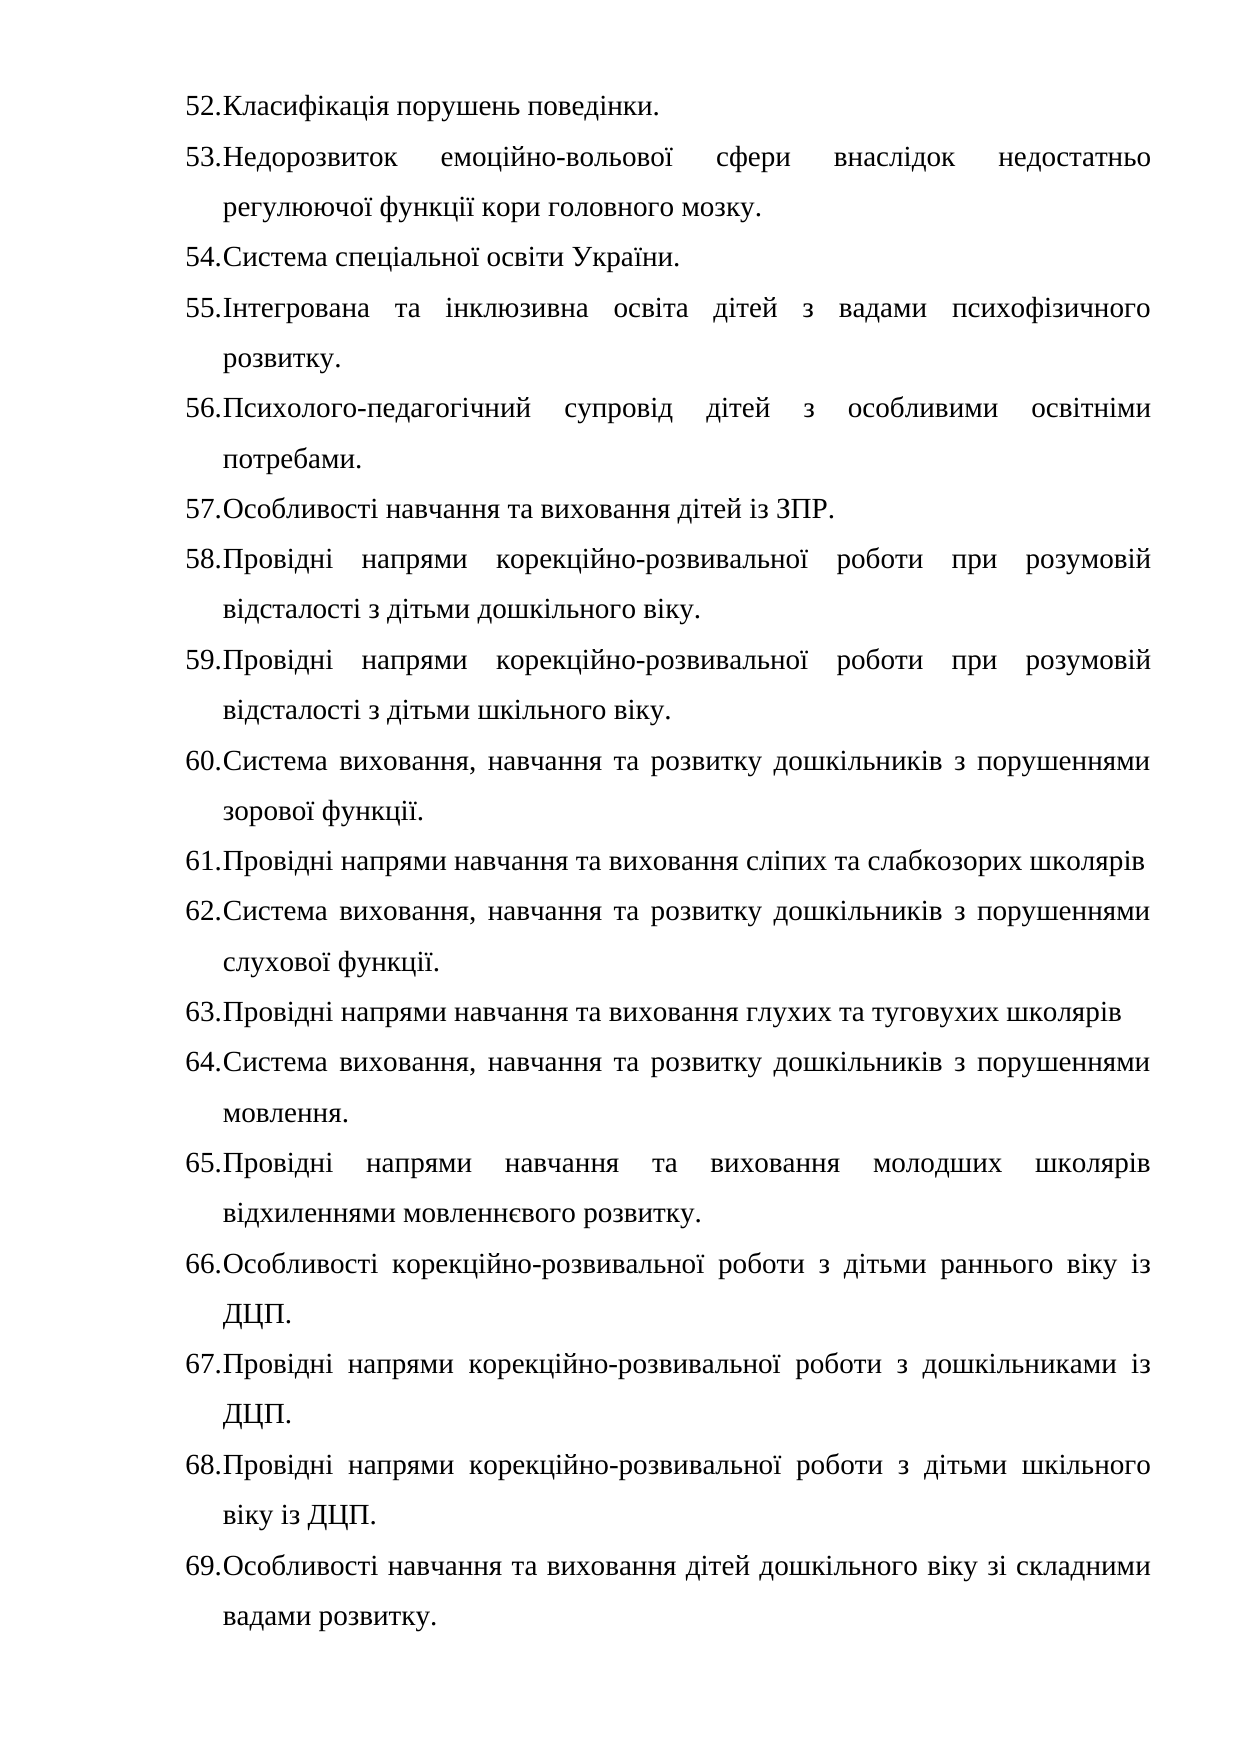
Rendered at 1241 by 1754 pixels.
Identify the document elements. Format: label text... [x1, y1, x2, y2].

list Недорозвиток емоційно-вольової сфери внаслідок недостатньо регулюючої функції кори головного мозку. [185, 139, 1152, 223]
list Провідні напрями навчання та виховання молодших школярів відхиленнями мовленнєвого розвитку. [185, 1145, 1152, 1229]
list Провідні напрями корекційно-розвивальної роботи з дітьми шкільного віку із ДЦП. [185, 1447, 1152, 1531]
list Особливості навчання та виховання дітей із ЗПР. [185, 491, 1152, 524]
list Провідні напрями навчання та виховання глухих та туговухих школярів [185, 994, 1152, 1028]
list Система виховання, навчання та розвитку дошкільників з порушеннями зорової функції. [185, 743, 1152, 826]
list Система спеціальної освіти України. [185, 239, 1152, 273]
list Система виховання, навчання та розвитку дошкільників з порушеннями слухової функції. [185, 893, 1152, 977]
list Система виховання, навчання та розвитку дошкільників з порушеннями мовлення. [185, 1044, 1152, 1128]
list Провідні напрями навчання та виховання сліпих та слабкозорих школярів [185, 843, 1152, 877]
list Провідні напрями корекційно-розвивальної роботи з дошкільниками із ДЦП. [185, 1346, 1152, 1430]
list Особливості навчання та виховання дітей дошкільного віку зі складними вадами розвитку. [185, 1548, 1152, 1631]
list Класифікація порушень поведінки. [185, 88, 1152, 122]
list Провідні напрями корекційно-розвивальної роботи при розумовій відсталості з дітьми шкільного віку. [185, 642, 1152, 726]
list Психолого-педагогічний супровід дітей з особливими освітніми потребами. [185, 390, 1152, 474]
list Особливості корекційно-розвивальної роботи з дітьми раннього віку із ДЦП. [185, 1246, 1152, 1329]
list Інтегрована та інклюзивна освіта дітей з вадами психофізичного розвитку. [185, 290, 1152, 374]
list Провідні напрями корекційно-розвивальної роботи при розумовій відсталості з дітьми дошкільного віку. [185, 541, 1152, 625]
